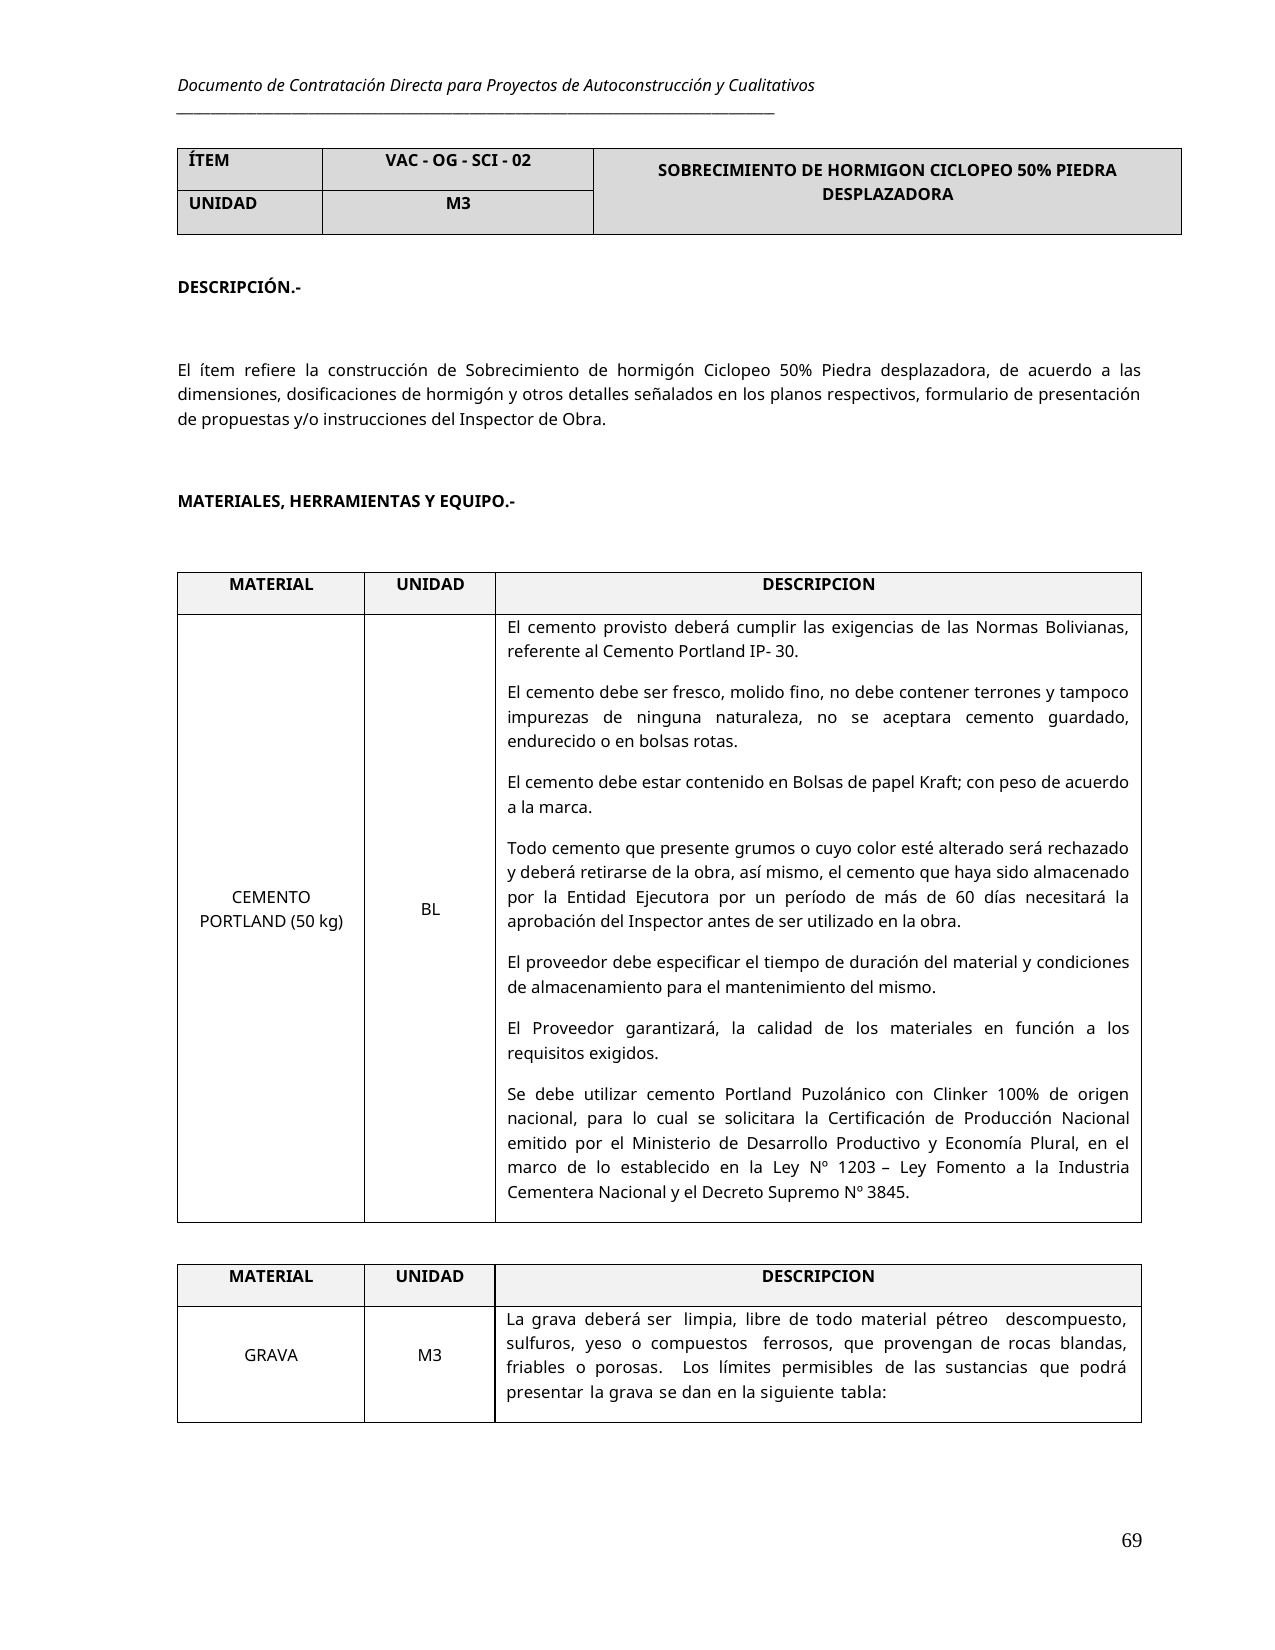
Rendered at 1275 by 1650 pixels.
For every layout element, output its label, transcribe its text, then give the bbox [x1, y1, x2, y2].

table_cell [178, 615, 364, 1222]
text DESCRIPCIÓN.- [177, 276, 1142, 299]
text MATERIALES, HERRAMIENTAS Y EQUIPO.- [177, 489, 1142, 512]
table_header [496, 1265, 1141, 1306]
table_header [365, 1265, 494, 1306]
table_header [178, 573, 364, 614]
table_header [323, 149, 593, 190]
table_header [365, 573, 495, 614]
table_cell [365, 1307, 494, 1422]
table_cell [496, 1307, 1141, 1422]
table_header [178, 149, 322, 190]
text El ítem refiere la construcción de Sobrecimiento de hormigón Ciclopeo 50% Piedra desplazadora, de acuerdo a las dimensiones, dosificaciones de hormigón y otros detalles señalados en los planos respectivos, formulario de presentación de propuestas y/o instrucciones del Inspector de Obra. [177, 358, 1142, 430]
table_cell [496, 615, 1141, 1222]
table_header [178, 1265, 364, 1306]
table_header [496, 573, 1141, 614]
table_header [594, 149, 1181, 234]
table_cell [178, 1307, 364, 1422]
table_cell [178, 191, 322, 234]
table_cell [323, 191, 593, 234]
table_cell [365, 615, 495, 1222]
